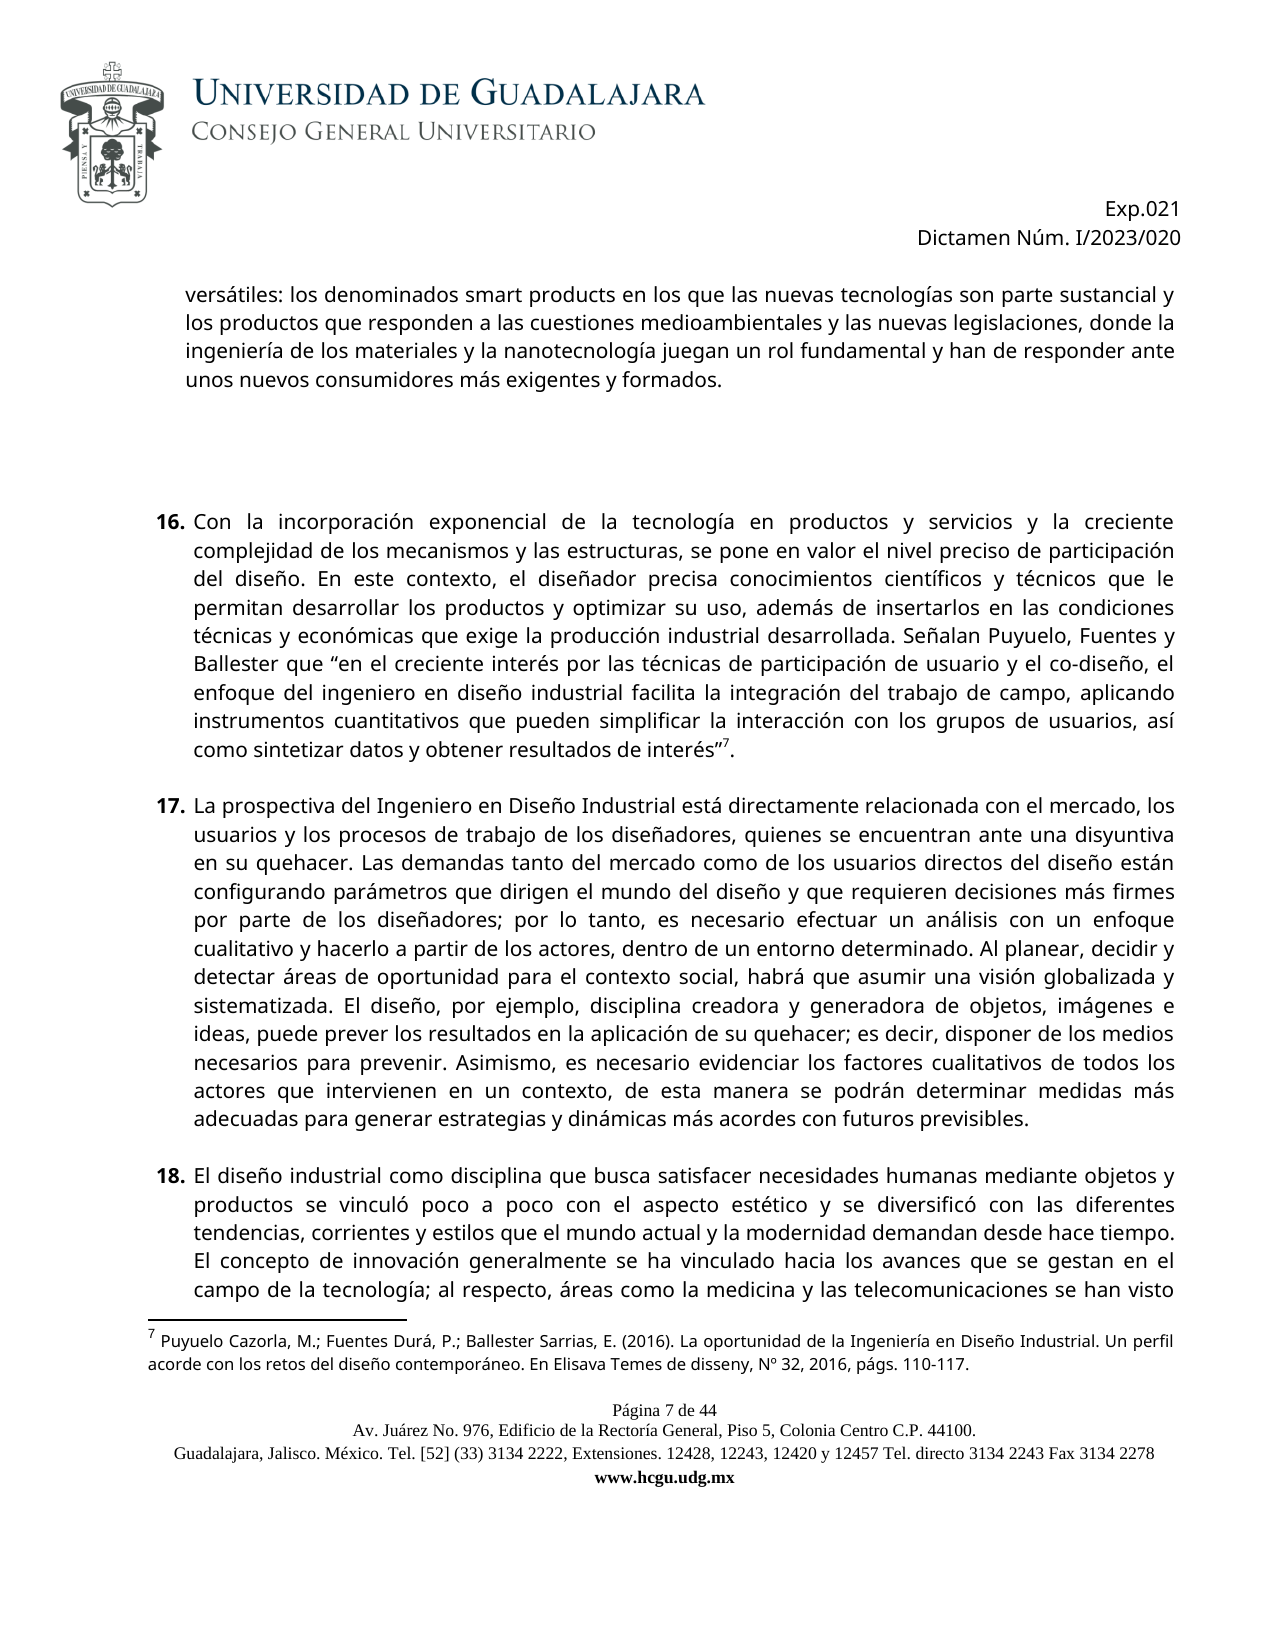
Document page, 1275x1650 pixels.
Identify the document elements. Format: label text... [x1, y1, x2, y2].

list La prospectiva del Ingeniero en Diseño Industrial está directamente relacionada con el mercado, los usuarios y los procesos de trabajo de los diseñadores, quienes se encuentran ante una disyuntiva en su quehacer. Las demandas tanto del mercado como de los usuarios directos del diseño están configurando parámetros que dirigen el mundo del diseño y que requieren decisiones más firmes por parte de los diseñadores; por lo tanto, es necesario efectuar un análisis con un enfoque cualitativo y hacerlo a partir de los actores, dentro de un entorno determinado. Al planear, decidir y detectar áreas de oportunidad para el contexto social, habrá que asumir una visión globalizada y sistematizada. El diseño, por ejemplo, disciplina creadora y generadora de objetos, imágenes e ideas, puede prever los resultados en la aplicación de su quehacer; es decir, disponer de los medios necesarios para prevenir. Asimismo, es necesario evidenciar los factores cualitativos de todos los actores que intervienen en un contexto, de esta manera se podrán determinar medidas más adecuadas para generar estrategias y dinámicas más acordes con futuros previsibles. [156, 792, 1176, 1133]
picture [0, 1, 1244, 268]
list Con la incorporación exponencial de la tecnología en productos y servicios y la creciente complejidad de los mecanismos y las estructuras, se pone en valor el nivel preciso de participación del diseño. En este contexto, el diseñador precisa conocimientos científicos y técnicos que le permitan desarrollar los productos y optimizar su uso, además de insertarlos en las condiciones técnicas y económicas que exige la producción industrial desarrollada. Señalan Puyuelo, Fuentes y Ballester que “en el creciente interés por las técnicas de participación de usuario y el co-diseño, el enfoque del ingeniero en diseño industrial facilita la integración del trabajo de campo, aplicando instrumentos cuantitativos que pueden simplificar la interacción con los grupos de usuarios, así como sintetizar datos y obtener resultados de interés”. [156, 507, 1176, 763]
